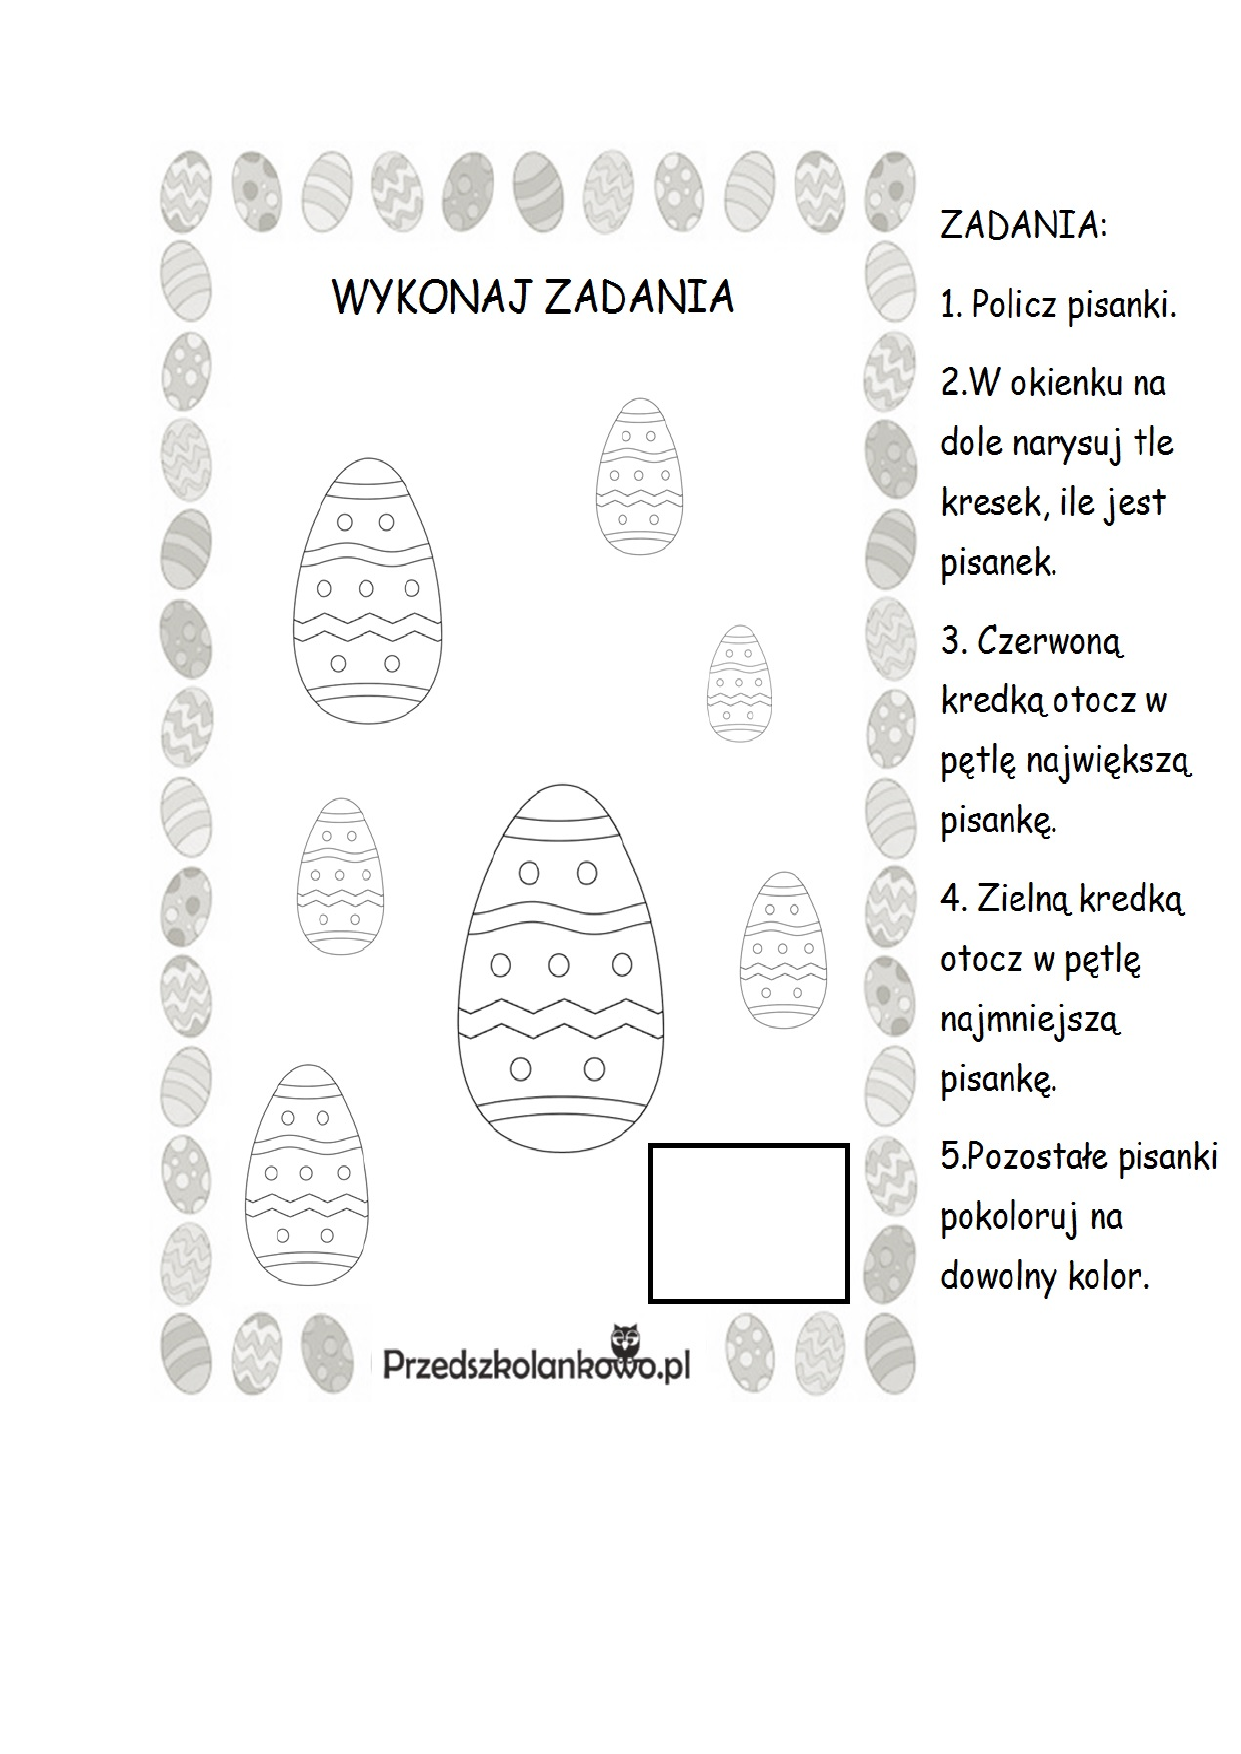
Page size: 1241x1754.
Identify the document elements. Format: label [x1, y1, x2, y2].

picture [148, 140, 1227, 1402]
